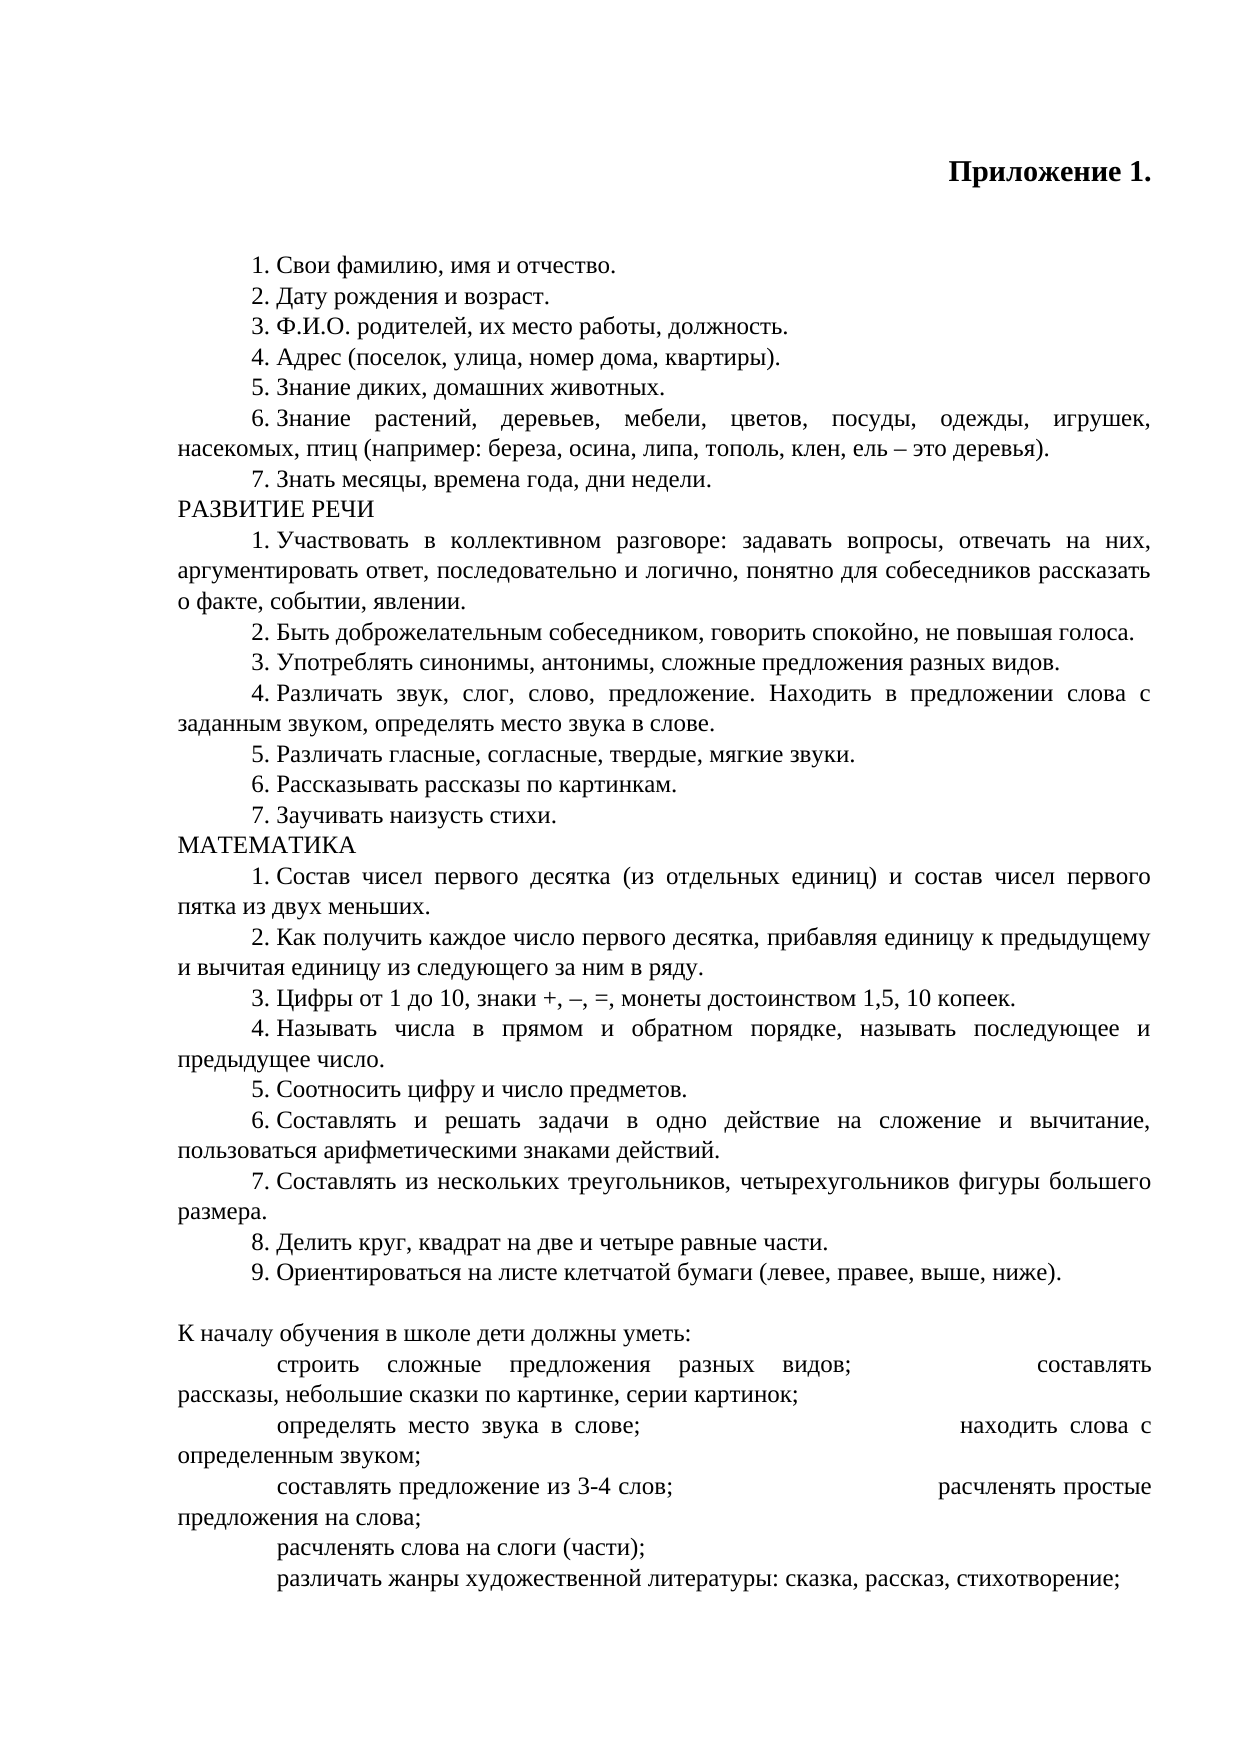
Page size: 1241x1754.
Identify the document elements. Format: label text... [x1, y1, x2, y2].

text  составлять предложение из 3-4 слов; расчленять простые предложения на слова; [177, 1469, 1152, 1530]
text 4. Различать звук, слог, слово, предложение. Находить в предложении слова с заданным звуком, определять место звука в слове. [177, 676, 1152, 737]
text 8. Делить круг, квадрат на две и четыре равные части. [177, 1225, 1152, 1256]
text  определять место звука в слове; находить слова с определенным звуком; [177, 1408, 1152, 1469]
text 6. Рассказывать рассказы по картинкам. [177, 767, 1152, 798]
text Приложение 1. [177, 153, 1152, 187]
text МАТЕМАТИКА [177, 828, 1152, 859]
text 6. Знание растений, деревьев, мебели, цветов, посуды, одежды, игрушек, насекомых, птиц (например: береза, осина, липа, тополь, клен, ель – это деревья). [177, 401, 1152, 462]
text 1. Участвовать в коллективном разговоре: задавать вопросы, отвечать на них, аргументировать ответ, последовательно и логично, понятно для собеседников рассказать о факте, событии, явлении. [177, 523, 1152, 615]
text 7. Заучивать наизусть стихи. [177, 798, 1152, 828]
text 2. Как получить каждое число первого десятка, прибавляя единицу к предыдущему и вычитая единицу из следующего за ним в ряду. [177, 920, 1152, 981]
text 4. Называть числа в прямом и обратном порядке, называть последующее и предыдущее число. [177, 1012, 1152, 1073]
text 2. Быть доброжелательным собеседником, говорить спокойно, не повышая голоса. [177, 615, 1152, 645]
text К началу обучения в школе дети должны уметь: [177, 1317, 1152, 1347]
text 2. Дату рождения и возраст. [177, 279, 1152, 309]
text 5. Различать гласные, согласные, твердые, мягкие звуки. [177, 737, 1152, 767]
text 4. Адрес (поселок, улица, номер дома, квартиры). [177, 340, 1152, 371]
text 5. Знание диких, домашних животных. [177, 371, 1152, 401]
text 7. Знать месяцы, времена года, дни недели. [177, 462, 1152, 493]
text 1. Свои фамилию, имя и отчество. [177, 248, 1152, 279]
text РАЗВИТИЕ РЕЧИ [177, 493, 1152, 523]
text  строить сложные предложения разных видов; составлять рассказы, небольшие сказки по картинке, серии картинок; [177, 1347, 1152, 1408]
text  расчленять слова на слоги (части); [177, 1530, 1152, 1561]
text  различать жанры художественной литературы: сказка, рассказ, стихотворение; [177, 1561, 1152, 1591]
text 1. Состав чисел первого десятка (из отдельных единиц) и состав чисел первого пятка из двух меньших. [177, 859, 1152, 920]
text 9. Ориентироваться на листе клетчатой бумаги (левее, правее, выше, ниже). [177, 1256, 1152, 1286]
text 3. Употреблять синонимы, антонимы, сложные предложения разных видов. [177, 645, 1152, 676]
text 7. Составлять из нескольких треугольников, четырехугольников фигуры большего размера. [177, 1164, 1152, 1225]
text 3. Ф.И.О. родителей, их место работы, должность. [177, 309, 1152, 340]
text 6. Составлять и решать задачи в одно действие на сложение и вычитание, пользоваться арифметическими знаками действий. [177, 1103, 1152, 1164]
text 3. Цифры от 1 до 10, знаки +, –, =, монеты достоинством 1,5, 10 копеек. [177, 981, 1152, 1012]
text 5. Соотносить цифру и число предметов. [177, 1073, 1152, 1103]
